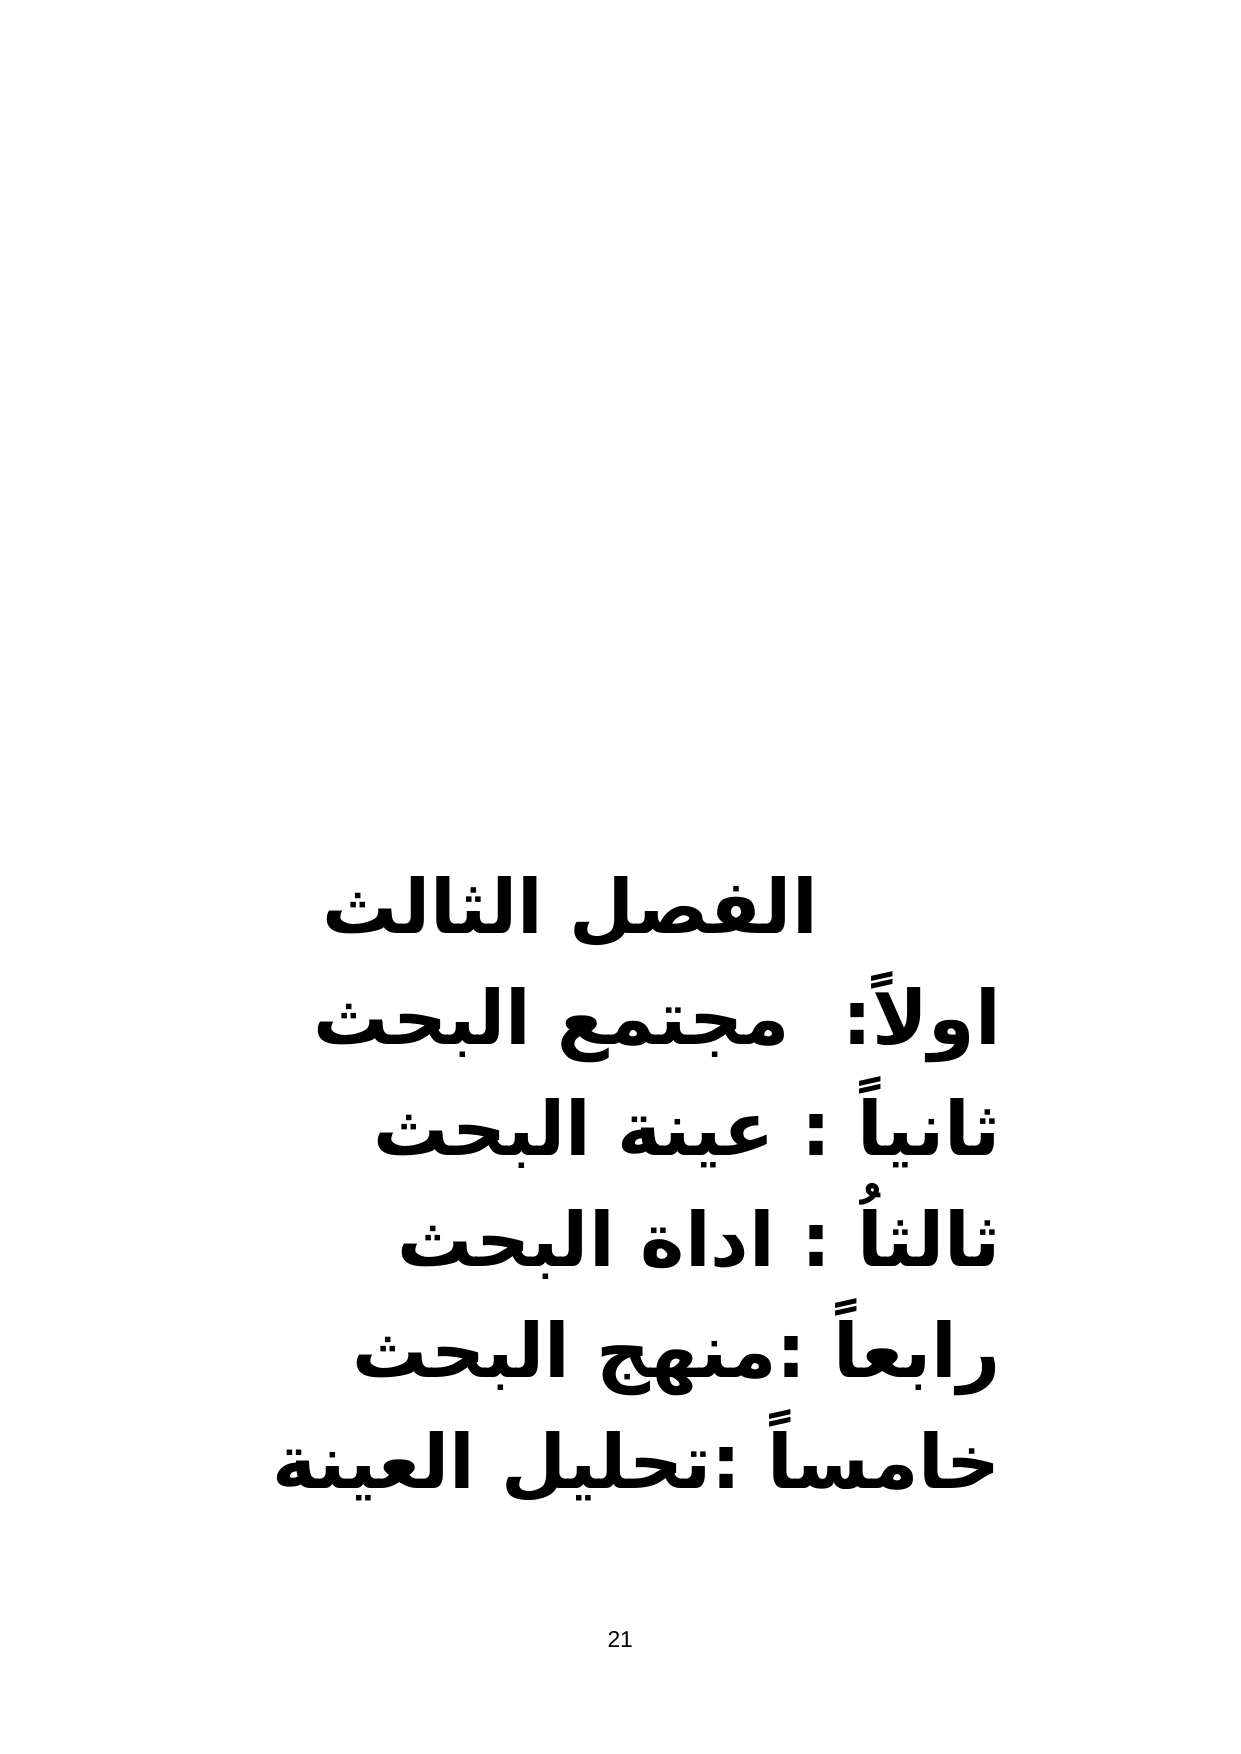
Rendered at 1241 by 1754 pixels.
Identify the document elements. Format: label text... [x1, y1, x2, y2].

text رابعاً :منهج البحث [187, 1307, 1053, 1395]
text ثانياً : عينة البحث [187, 1086, 1053, 1173]
text الفصل الثالث [187, 864, 1053, 951]
text خامساً :تحليل العينة [187, 1418, 1053, 1506]
text اولاً: مجتمع البحث [187, 975, 1053, 1062]
text ثالثاُ : اداة البحث [187, 1197, 1053, 1284]
